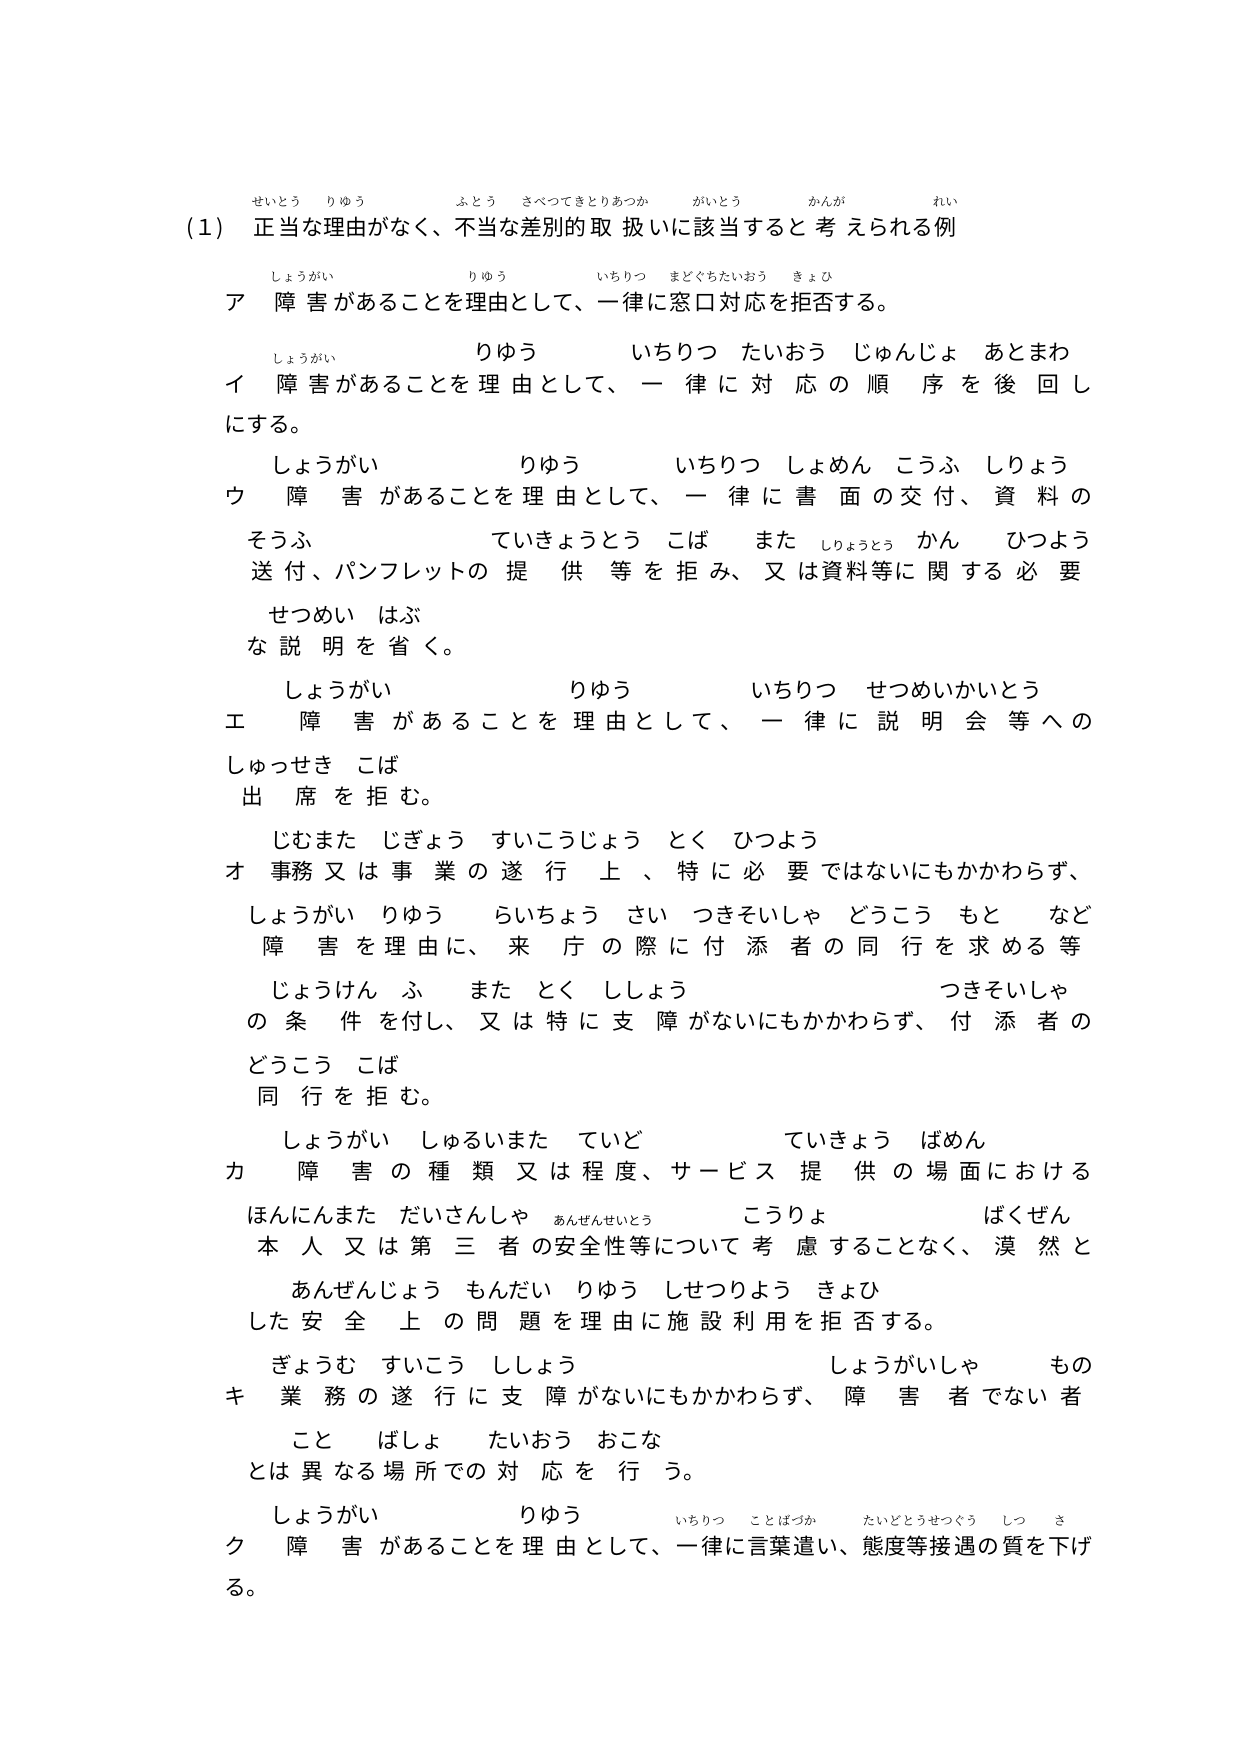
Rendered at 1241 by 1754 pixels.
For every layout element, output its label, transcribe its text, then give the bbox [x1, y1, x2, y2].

text エ があることをとして、にへのをむ。 [224, 667, 1093, 817]
text ク があることをとして、にい、のをげる。 [224, 1492, 1093, 1604]
text ウ があることをとして、にの、の、パンフレットのをみ、はにするなをく。 [224, 442, 1093, 667]
text イ があることをとして、にのをしにする。 [224, 329, 1093, 442]
text (１) ながなく、ないにするとえられる [181, 179, 1093, 254]
text ア があることをとして、にをする。 [224, 254, 1093, 329]
text オ はの、にではないにもかかわらず、をに、のにのをめるのをし、はにがないにもかかわらず、のをむ。 [224, 817, 1093, 1117]
text キ のにがないにもかかわらず、でないとはなるでのをう。 [224, 1342, 1093, 1492]
text カ のは、サービスのにおけるはのについてすることなく、としたのをにをする。 [224, 1117, 1093, 1342]
